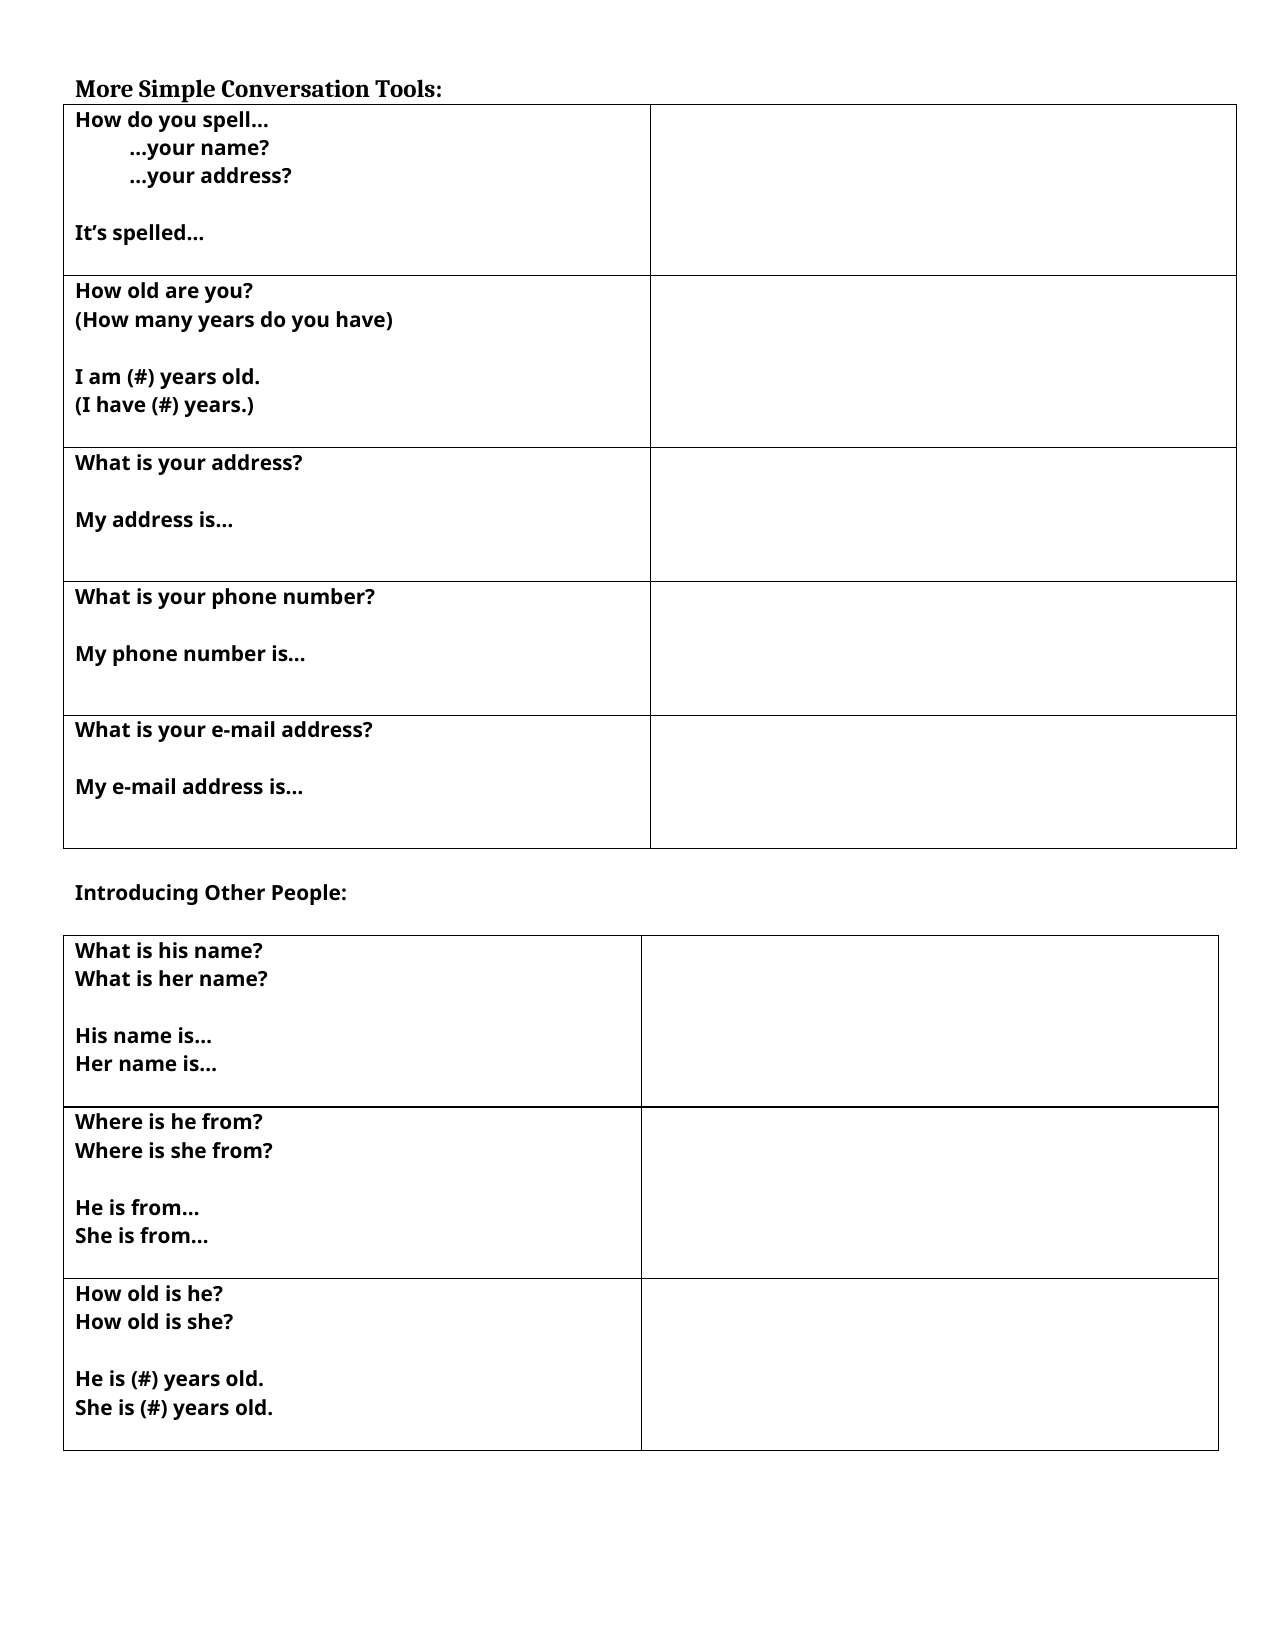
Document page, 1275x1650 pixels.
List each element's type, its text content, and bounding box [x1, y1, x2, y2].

table_cell [642, 1279, 1218, 1450]
table_header [651, 105, 1236, 275]
table_cell How old is he? How old is she? He is (#) years old. She is (#) years old. [64, 1279, 641, 1450]
text More Simple Conversation Tools: [75, 75, 1200, 104]
table_cell [651, 716, 1236, 848]
table_cell [642, 1108, 1218, 1278]
table_cell What is your address? My address is… [64, 448, 650, 581]
table_cell Where is he from? Where is she from? He is from… She is from… [64, 1108, 641, 1278]
table_cell [651, 448, 1236, 581]
table_cell [651, 582, 1236, 714]
text Introducing Other People: [75, 878, 1200, 906]
table_header What is his name? What is her name? His name is… Her name is… [64, 936, 641, 1106]
table_header How do you spell… …your name? …your address? It’s spelled… [64, 105, 650, 275]
table_cell [651, 276, 1236, 447]
table_cell How old are you? (How many years do you have) I am (#) years old. (I have (#) years.) [64, 276, 650, 447]
table_header [642, 936, 1218, 1106]
table_cell What is your phone number? My phone number is… [64, 582, 650, 714]
table_cell What is your e-mail address? My e-mail address is… [64, 716, 650, 848]
